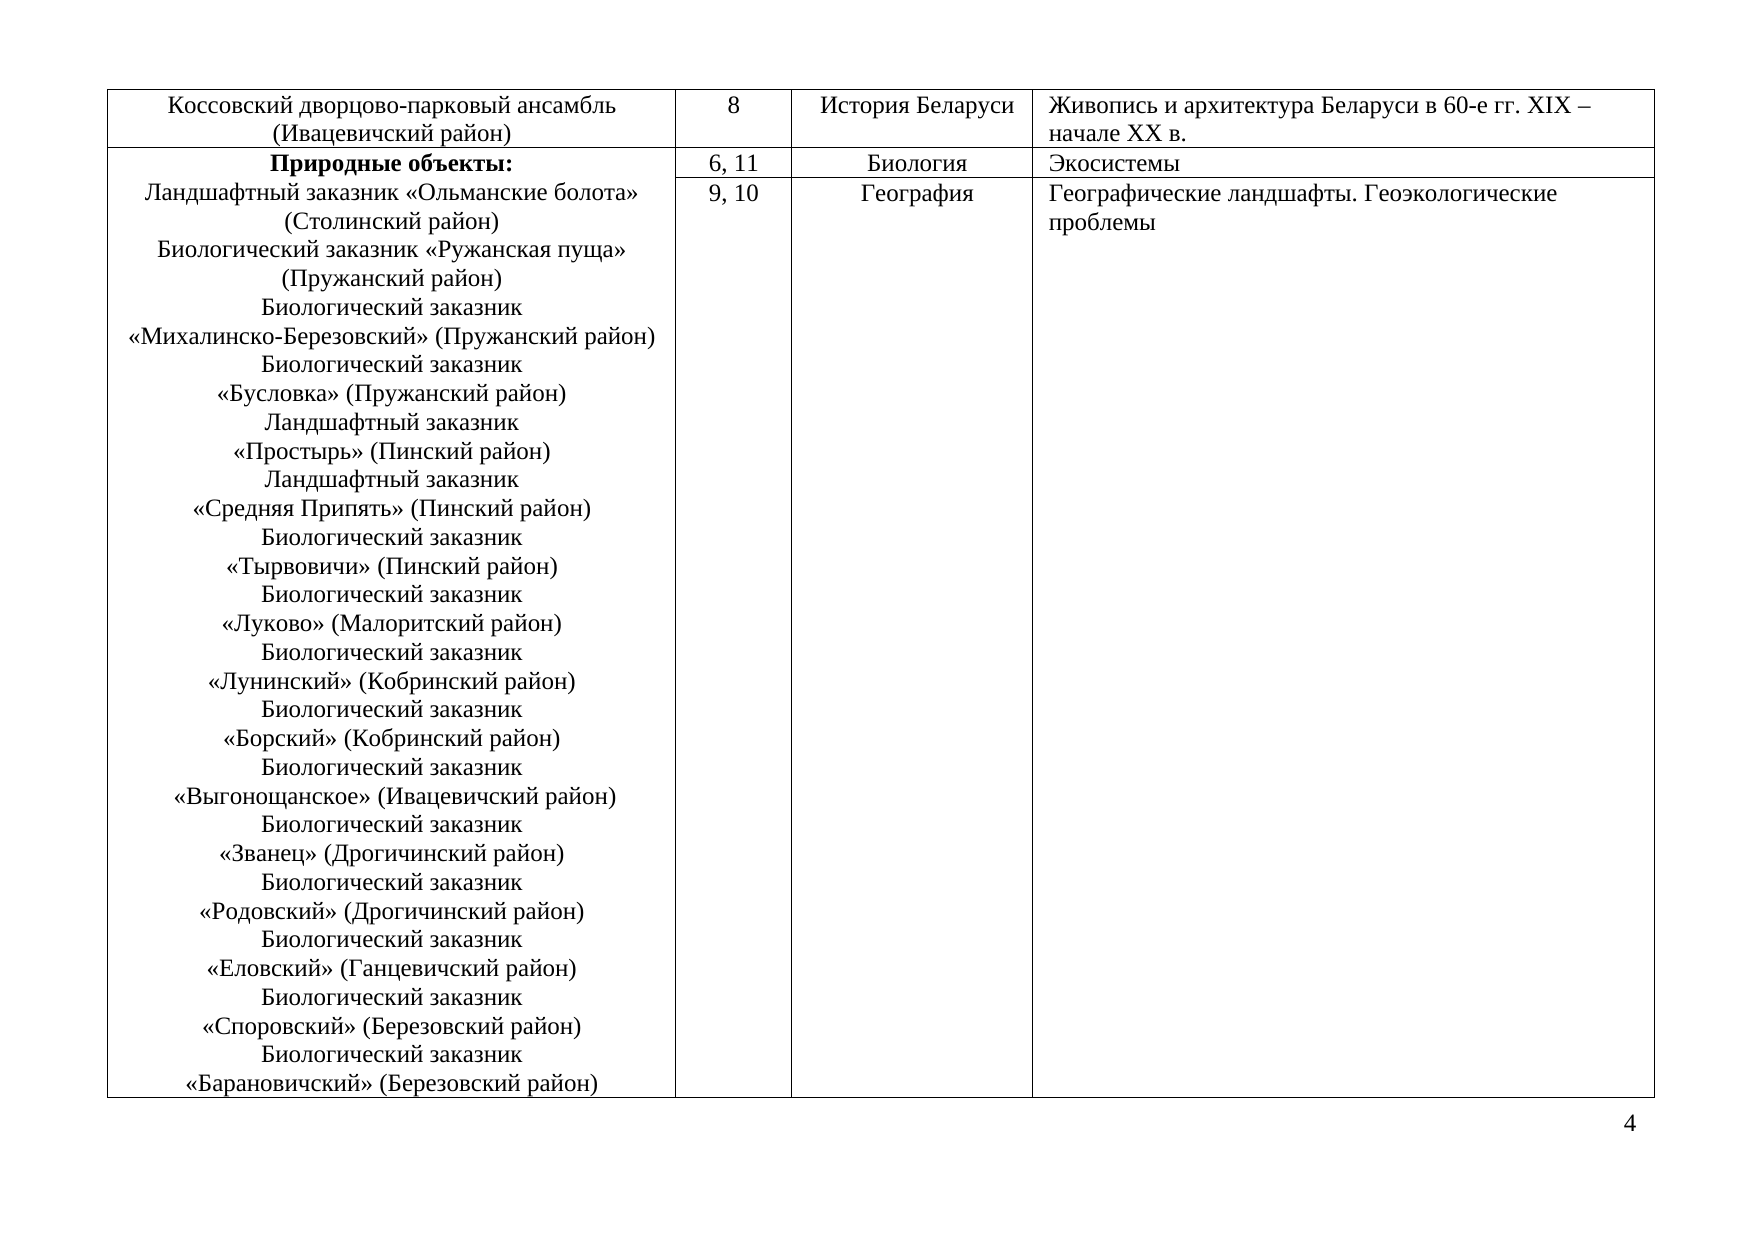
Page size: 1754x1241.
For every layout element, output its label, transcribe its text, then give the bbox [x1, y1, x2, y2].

table_cell География [792, 178, 1032, 1097]
table_cell История Беларуси [792, 90, 1032, 147]
table_cell 6, 11 [676, 148, 791, 177]
table_cell 9, 10 [676, 178, 791, 1097]
table_cell Коссовский дворцово-парковый ансамбль (Ивацевичский район) [108, 90, 675, 147]
table_cell 8 [676, 90, 791, 147]
table_cell Экосистемы [1033, 148, 1654, 177]
table_cell Биология [792, 148, 1032, 177]
table_cell Природные объекты: Ландшафтный заказник «Ольманские болота» (Столинский район) Биологический заказник «Ружанская пуща» (Пружанский район) Биологический заказник «Михалинско-Березовский» (Пружанский район) Биологический заказник «Бусловка» (Пружанский район) Ландшафтный заказник «Простырь» (Пинский район) Ландшафтный заказник «Средняя Припять» (Пинский район) Биологический заказник «Тырвовичи» (Пинский район) Биологический заказник «Луково» (Малоритский район) Биологический заказник «Лунинский» (Кобринский район) Биологический заказник «Борский» (Кобринский район) Биологический заказник «Выгонощанское» (Ивацевичский район) Биологический заказник «Званец» (Дрогичинский район) Биологический заказник «Родовский» (Дрогичинский район) Биологический заказник «Еловский» (Ганцевичский район) Биологический заказник «Споровский» (Березовский район) Биологический заказник «Барановичский» (Березовский район) [108, 148, 675, 1097]
table_cell Живопись и архитектура Беларуси в 60-е гг. ХIХ – начале ХХ в. [1033, 90, 1654, 147]
table_cell Географические ландшафты. Геоэкологические проблемы [1033, 178, 1654, 1097]
